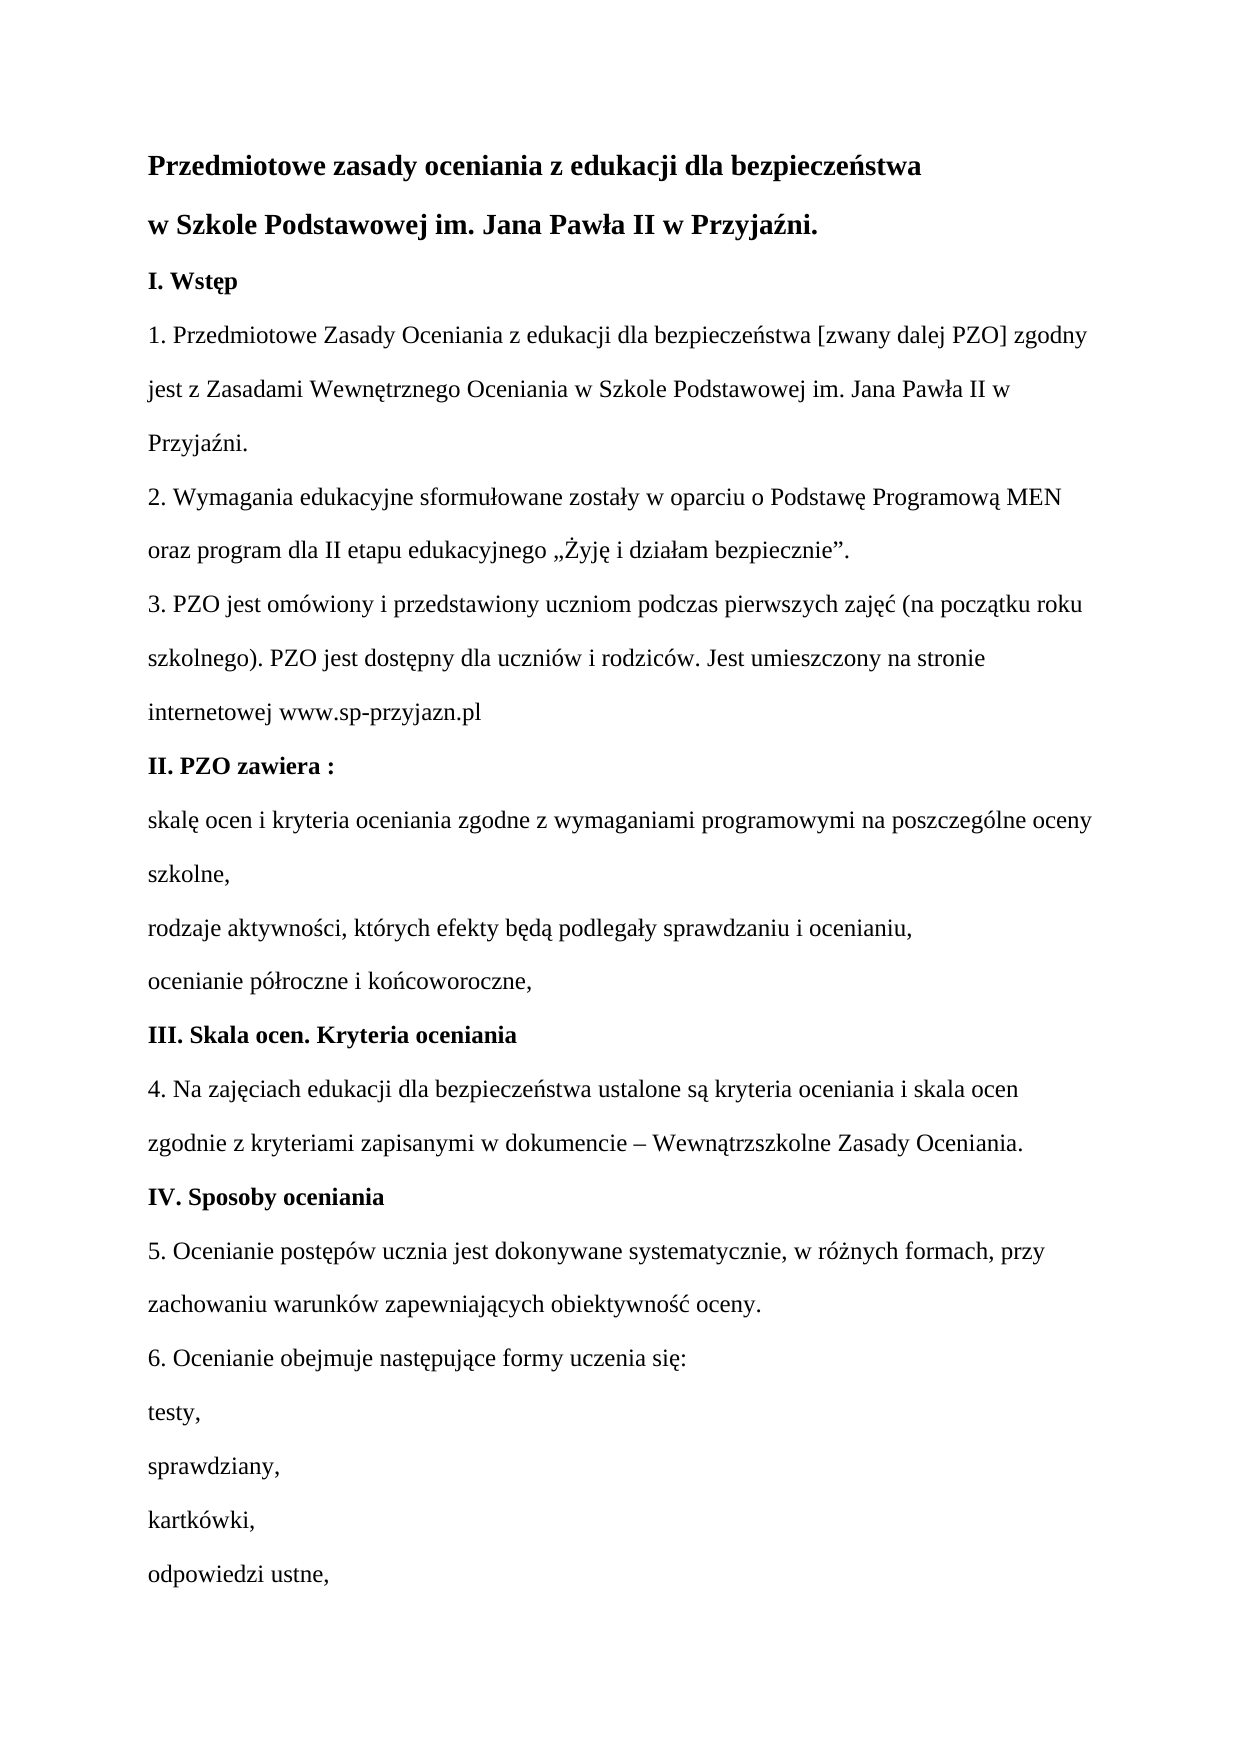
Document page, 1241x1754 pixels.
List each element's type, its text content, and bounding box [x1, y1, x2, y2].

text 6. Ocenianie obejmuje następujące formy uczenia się: [148, 1343, 1093, 1372]
text 2. Wymagania edukacyjne sformułowane zostały w oparciu o Podstawę Programową MEN [148, 482, 1093, 511]
text rodzaje aktywności, których efekty będą podlegały sprawdzaniu i ocenianiu, [148, 913, 1093, 941]
text szkolnego). PZO jest dostępny dla uczniów i rodziców. Jest umieszczony na stronie [148, 643, 1093, 672]
text w Szkole Podstawowej im. Jana Pawła II w Przyjaźni. [148, 207, 1093, 241]
text II. PZO zawiera : [148, 751, 1093, 780]
text Przedmiotowe zasady oceniania z edukacji dla bezpieczeństwa [148, 148, 1093, 181]
text zachowaniu warunków zapewniających obiektywność oceny. [148, 1289, 1093, 1318]
text skalę ocen i kryteria oceniania zgodne z wymaganiami programowymi na poszczególne oceny [148, 805, 1093, 834]
text III. Skala ocen. Kryteria oceniania [148, 1020, 1093, 1049]
text zgodnie z kryteriami zapisanymi w dokumencie – Wewnątrzszkolne Zasady Oceniania. [148, 1128, 1093, 1157]
text odpowiedzi ustne, [148, 1559, 1093, 1588]
text sprawdziany, [148, 1451, 1093, 1480]
text szkolne, [148, 859, 1093, 887]
text Przyjaźni. [148, 428, 1093, 457]
text internetowej www.sp-przyjazn.pl [148, 697, 1093, 726]
text 4. Na zajęciach edukacji dla bezpieczeństwa ustalone są kryteria oceniania i skala ocen [148, 1074, 1093, 1103]
text ocenianie półroczne i końcoworoczne, [148, 966, 1093, 995]
text kartkówki, [148, 1505, 1093, 1534]
text 5. Ocenianie postępów ucznia jest dokonywane systematycznie, w różnych formach, przy [148, 1236, 1093, 1264]
text testy, [148, 1397, 1093, 1426]
text 1. Przedmiotowe Zasady Oceniania z edukacji dla bezpieczeństwa [zwany dalej PZO] zgodny [148, 320, 1093, 349]
text 3. PZO jest omówiony i przedstawiony uczniom podczas pierwszych zajęć (na początku roku [148, 589, 1093, 618]
text IV. Sposoby oceniania [148, 1182, 1093, 1211]
text oraz program dla II etapu edukacyjnego „Żyję i działam bezpiecznie”. [148, 536, 1093, 564]
text jest z Zasadami Wewnętrznego Oceniania w Szkole Podstawowej im. Jana Pawła II w [148, 374, 1093, 403]
text I. Wstęp [148, 266, 1093, 295]
